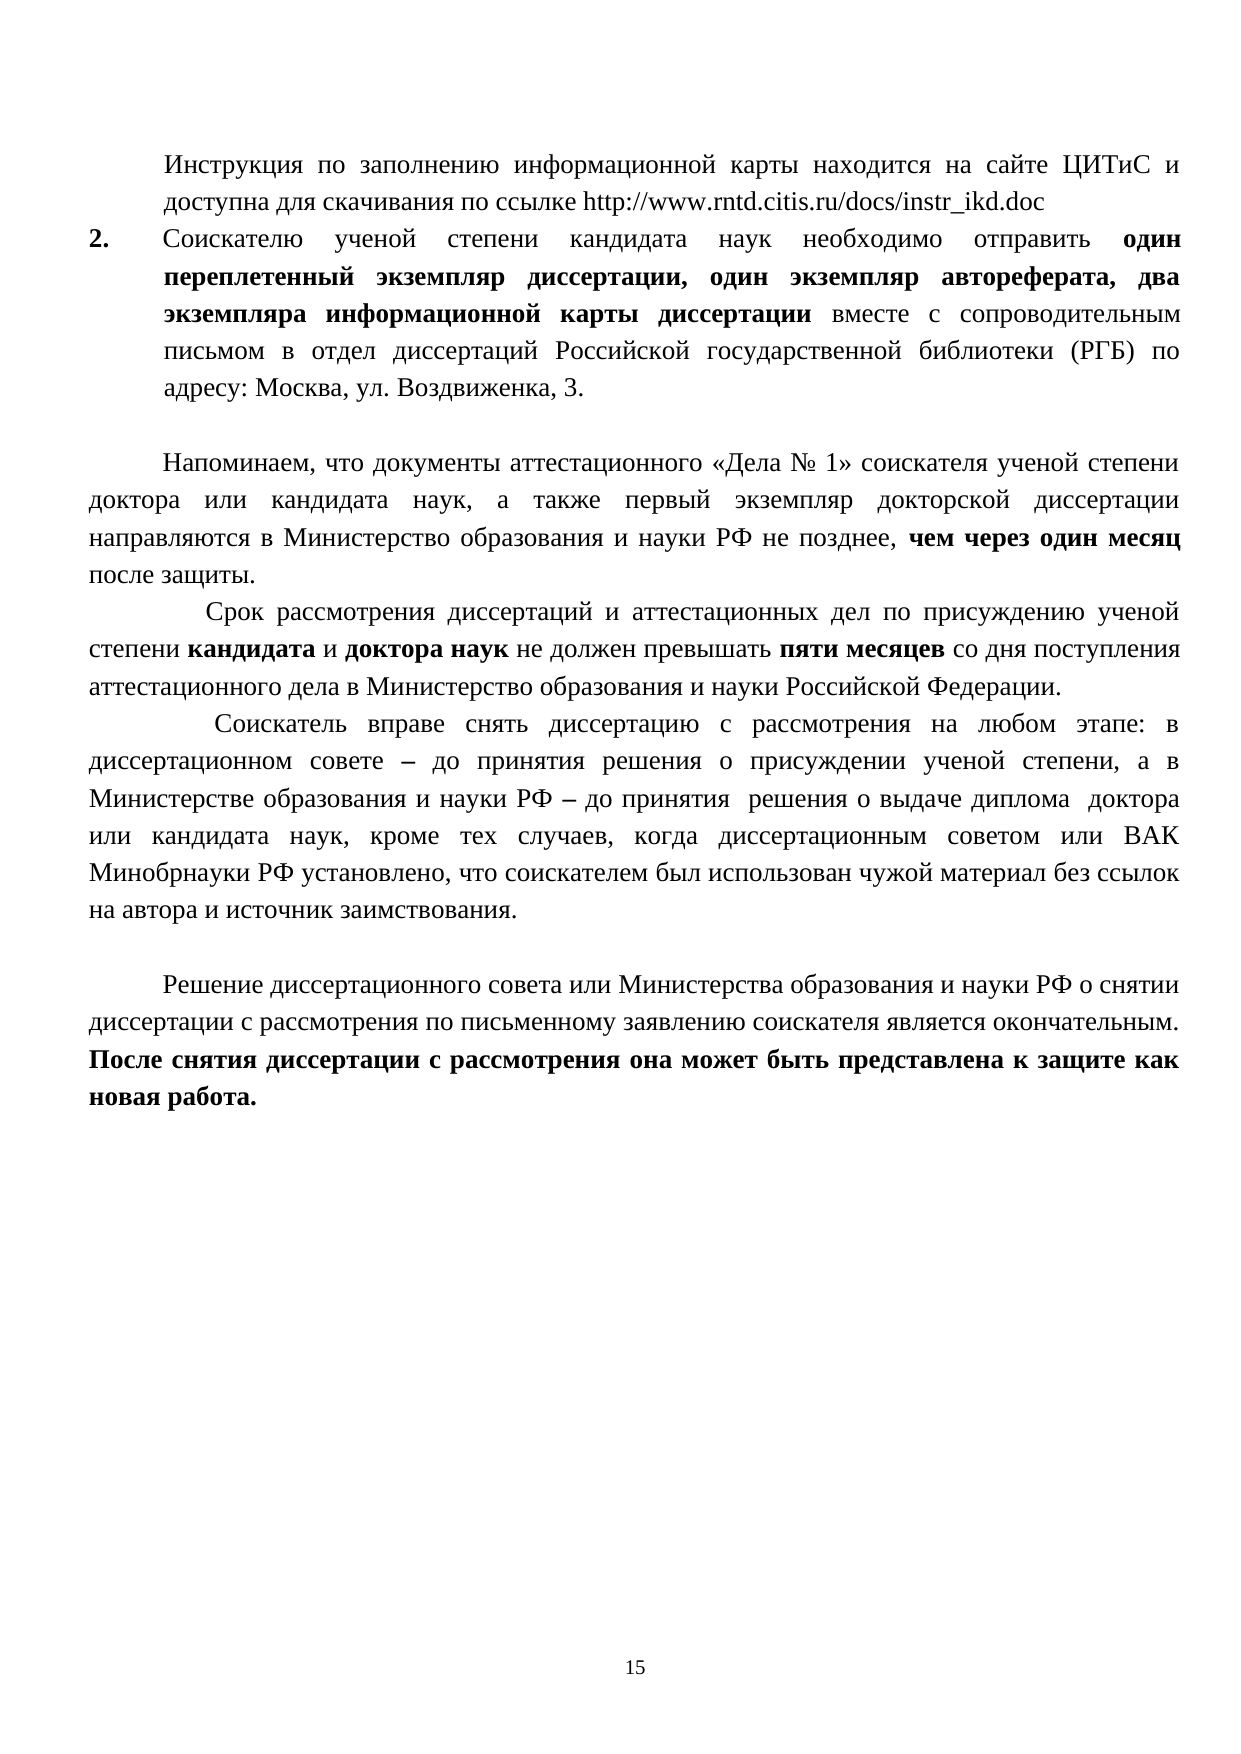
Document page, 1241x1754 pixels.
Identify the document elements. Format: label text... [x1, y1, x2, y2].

text Напоминаем, что документы аттестационного «Дела № 1» соискателя ученой степени доктора или кандидата наук, а также первый экземпляр докторской диссертации направляются в Министерство образования и науки РФ не позднее, чем через один месяц после защиты. [89, 446, 1181, 589]
list Соискателю ученой степени кандидата наук необходимо отправить один переплетенный экземпляр диссертации, один экземпляр автореферата, два экземпляра информационной карты диссертации вместе с сопроводительным письмом в отдел диссертаций Российской государственной библиотеки (РГБ) по адресу: Москва, ул. Воздвиженка, 3. [89, 222, 1181, 403]
text Соискатель вправе снять диссертацию с рассмотрения на любом этапе: в диссертационном совете – до принятия решения о присуждении ученой степени, а в Министерстве образования и науки РФ – до принятия решения о выдаче диплома доктора или кандидата наук, кроме тех случаев, когда диссертационным советом или ВАК Минобрнауки РФ установлено, что соискателем был использован чужой материал без ссылок на автора и источник заимствования. [89, 707, 1181, 925]
text Срок рассмотрения диссертаций и аттестационных дел по присуждению ученой степени кандидата и доктора наук не должен превышать пяти месяцев со дня поступления аттестационного дела в Министерство образования и науки Российской Федерации. [89, 595, 1181, 701]
text Решение диссертационного совета или Министерства образования и науки РФ о снятии диссертации с рассмотрения по письменному заявлению соискателя является окончательным. После снятия диссертации с рассмотрения она может быть представлена к защите как новая работа. [89, 968, 1181, 1111]
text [164, 148, 1181, 216]
